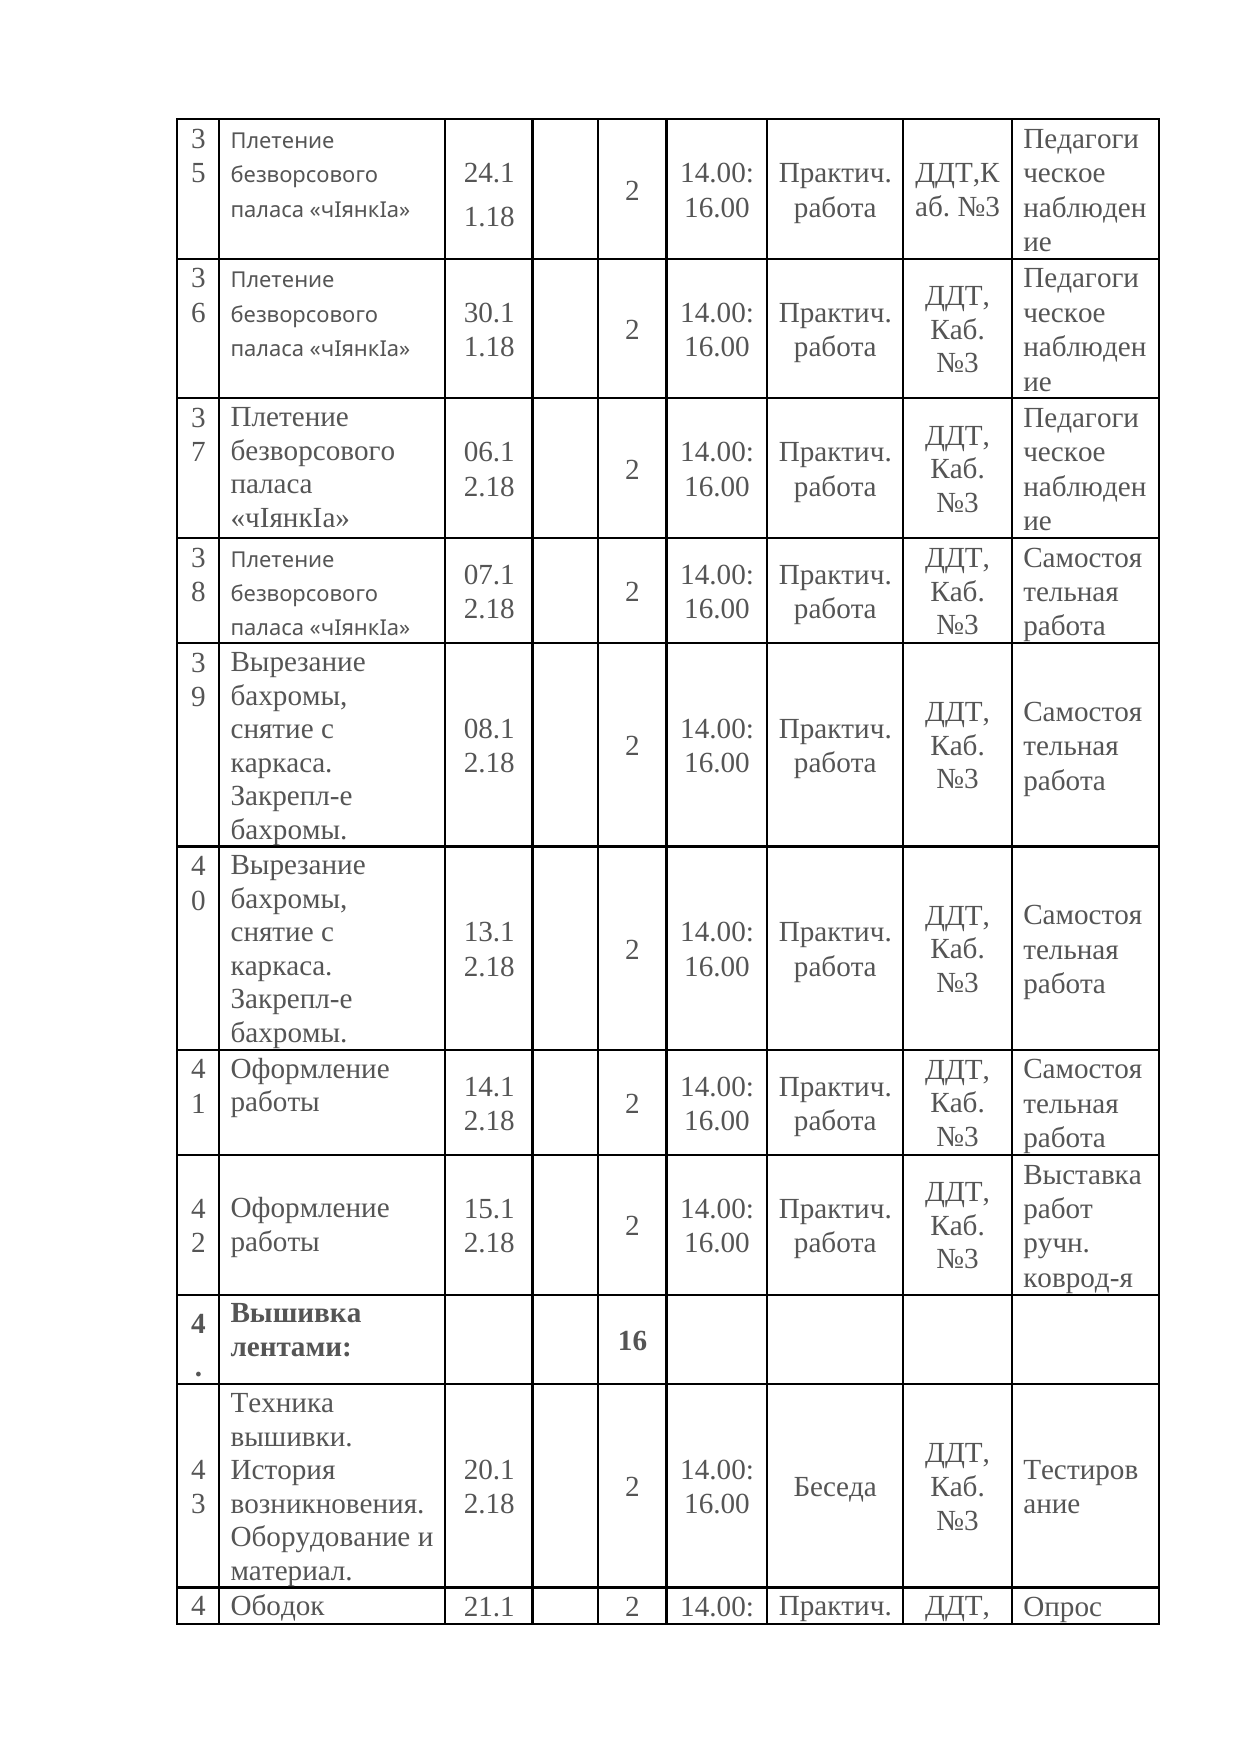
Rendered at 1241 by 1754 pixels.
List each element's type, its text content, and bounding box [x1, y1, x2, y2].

table_cell 42 [178, 1156, 218, 1293]
table_cell Оформление работы [220, 1156, 444, 1293]
table_cell 2 [599, 848, 665, 1049]
table_cell 39 [178, 644, 218, 845]
table_cell Практич.работа [768, 1156, 902, 1293]
table_cell Практич.работа [768, 539, 902, 642]
table_cell [446, 1296, 531, 1383]
table_cell ДДТ, Каб. №3 [904, 1051, 1011, 1154]
table_cell 14.00:16.00 [668, 399, 766, 537]
table_cell ДДТ, Каб. №3 [904, 539, 1011, 642]
table_cell Самостоятельная работа [1013, 539, 1158, 642]
table_cell 2 [599, 644, 665, 845]
table_cell 14.00:16.00 [668, 1156, 766, 1293]
table_cell Вырезание бахромы, снятие с каркаса. Закрепл-е бахромы. [220, 848, 444, 1049]
table_cell [534, 399, 597, 537]
table_cell 2 [599, 1156, 665, 1293]
table_cell ДДТ,Каб. №3 [904, 120, 1011, 258]
table_cell 24.11.18 [446, 120, 531, 258]
table_cell Беседа [768, 1385, 902, 1586]
table_cell Тестирование [1013, 1385, 1158, 1586]
table_cell 14.00:16.00 [668, 1051, 766, 1154]
table_cell [768, 1296, 902, 1383]
table_cell Практич.работа [768, 120, 902, 258]
table_cell 20.12.18 [446, 1385, 531, 1586]
table_cell [534, 1156, 597, 1293]
table_cell 36 [178, 260, 218, 397]
table_cell Самостоятельная работа [1013, 644, 1158, 845]
table_cell 14.00:16.00 [668, 1589, 766, 1623]
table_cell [220, 1589, 444, 1623]
table_cell Оформление работы [220, 1051, 444, 1154]
table_cell 2 [599, 1051, 665, 1154]
table_cell 38 [178, 539, 218, 642]
table_cell 44 [178, 1589, 218, 1623]
table_cell 15.12.18 [446, 1156, 531, 1293]
table_cell 4. [178, 1296, 218, 1383]
table_cell Практич.работа [768, 848, 902, 1049]
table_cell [220, 120, 444, 258]
table_cell [1013, 1296, 1158, 1383]
table_cell ДДТ, Каб. №3 [904, 399, 1011, 537]
table_cell 14.00:16.00 [668, 120, 766, 258]
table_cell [1013, 120, 1158, 258]
table_cell ДДТ, Каб. №3 [904, 848, 1011, 1049]
table_cell 14.12.18 [446, 1051, 531, 1154]
table_cell [534, 644, 597, 845]
table_cell [534, 1296, 597, 1383]
table_cell ДДТ, Каб. №3 [904, 1385, 1011, 1586]
table_cell ДДТ, Каб. №3 [904, 1156, 1011, 1293]
table_cell Практич.работа [768, 1589, 902, 1623]
table_cell 43 [178, 1385, 218, 1586]
table_cell 41 [178, 1051, 218, 1154]
table_cell 2 [599, 1589, 665, 1623]
table_cell Вышивка лентами: [220, 1296, 444, 1383]
table_cell Практич.работа [768, 1051, 902, 1154]
table_cell Плетение безворсового паласа «чIянкIа» [220, 539, 444, 642]
table_cell ДДТ, Каб. №3 [904, 1589, 1011, 1623]
table_cell Техника вышивки. История возникновения. Оборудование и материал. [220, 1385, 444, 1586]
table_cell 2 [599, 1385, 665, 1586]
table_cell Плетение безворсового паласа «чIянкIа» [220, 260, 444, 397]
table_cell 14.00:16.00 [668, 1385, 766, 1586]
table_cell Вырезание бахромы, снятие с каркаса. Закрепл-е бахромы. [220, 644, 444, 845]
table_cell [534, 539, 597, 642]
table_cell 30.11.18 [446, 260, 531, 397]
table_cell Практич.работа [768, 644, 902, 845]
table_cell 13.12.18 [446, 848, 531, 1049]
table_cell [534, 260, 597, 397]
table_cell 06.12.18 [446, 399, 531, 537]
table_cell 14.00:16.00 [668, 848, 766, 1049]
table_cell Самостоятельная работа [1013, 1051, 1158, 1154]
table_cell [904, 1296, 1011, 1383]
table_cell Педагогическое наблюдение [1013, 260, 1158, 397]
table_cell Практич.работа [768, 399, 902, 537]
table_cell Самостоятельная работа [1013, 848, 1158, 1049]
table_cell 14.00:16.00 [668, 644, 766, 845]
table_cell Педагогическое наблюдение [1013, 399, 1158, 537]
table_cell 37 [178, 399, 218, 537]
table_cell 35 [178, 120, 218, 258]
table_cell Выставка работ ручн. коврод-я [1013, 1156, 1158, 1293]
table_cell 08.12.18 [446, 644, 531, 845]
table_cell [534, 1385, 597, 1586]
table_cell ДДТ, Каб. №3 [904, 260, 1011, 397]
table_cell 07.12.18 [446, 539, 531, 642]
table_cell 14.00:16.00 [668, 260, 766, 397]
table_cell 14.00:16.00 [668, 539, 766, 642]
table_cell 2 [599, 260, 665, 397]
table_cell [534, 1589, 597, 1623]
table_cell Опрос [1013, 1589, 1158, 1623]
table_cell 21.12.18 [446, 1589, 531, 1623]
table_cell 2 [599, 120, 665, 258]
table_cell Практич.работа [768, 260, 902, 397]
table_cell [534, 848, 597, 1049]
table_cell [668, 1296, 766, 1383]
table_cell ДДТ, Каб. №3 [904, 644, 1011, 845]
table_cell 16 [599, 1296, 665, 1383]
table_cell 40 [178, 848, 218, 1049]
table_cell Плетение безворсового паласа «чIянкIа» [220, 399, 444, 537]
table_cell 2 [599, 539, 665, 642]
table_cell 2 [599, 399, 665, 537]
table_cell [534, 120, 597, 258]
table_cell [534, 1051, 597, 1154]
